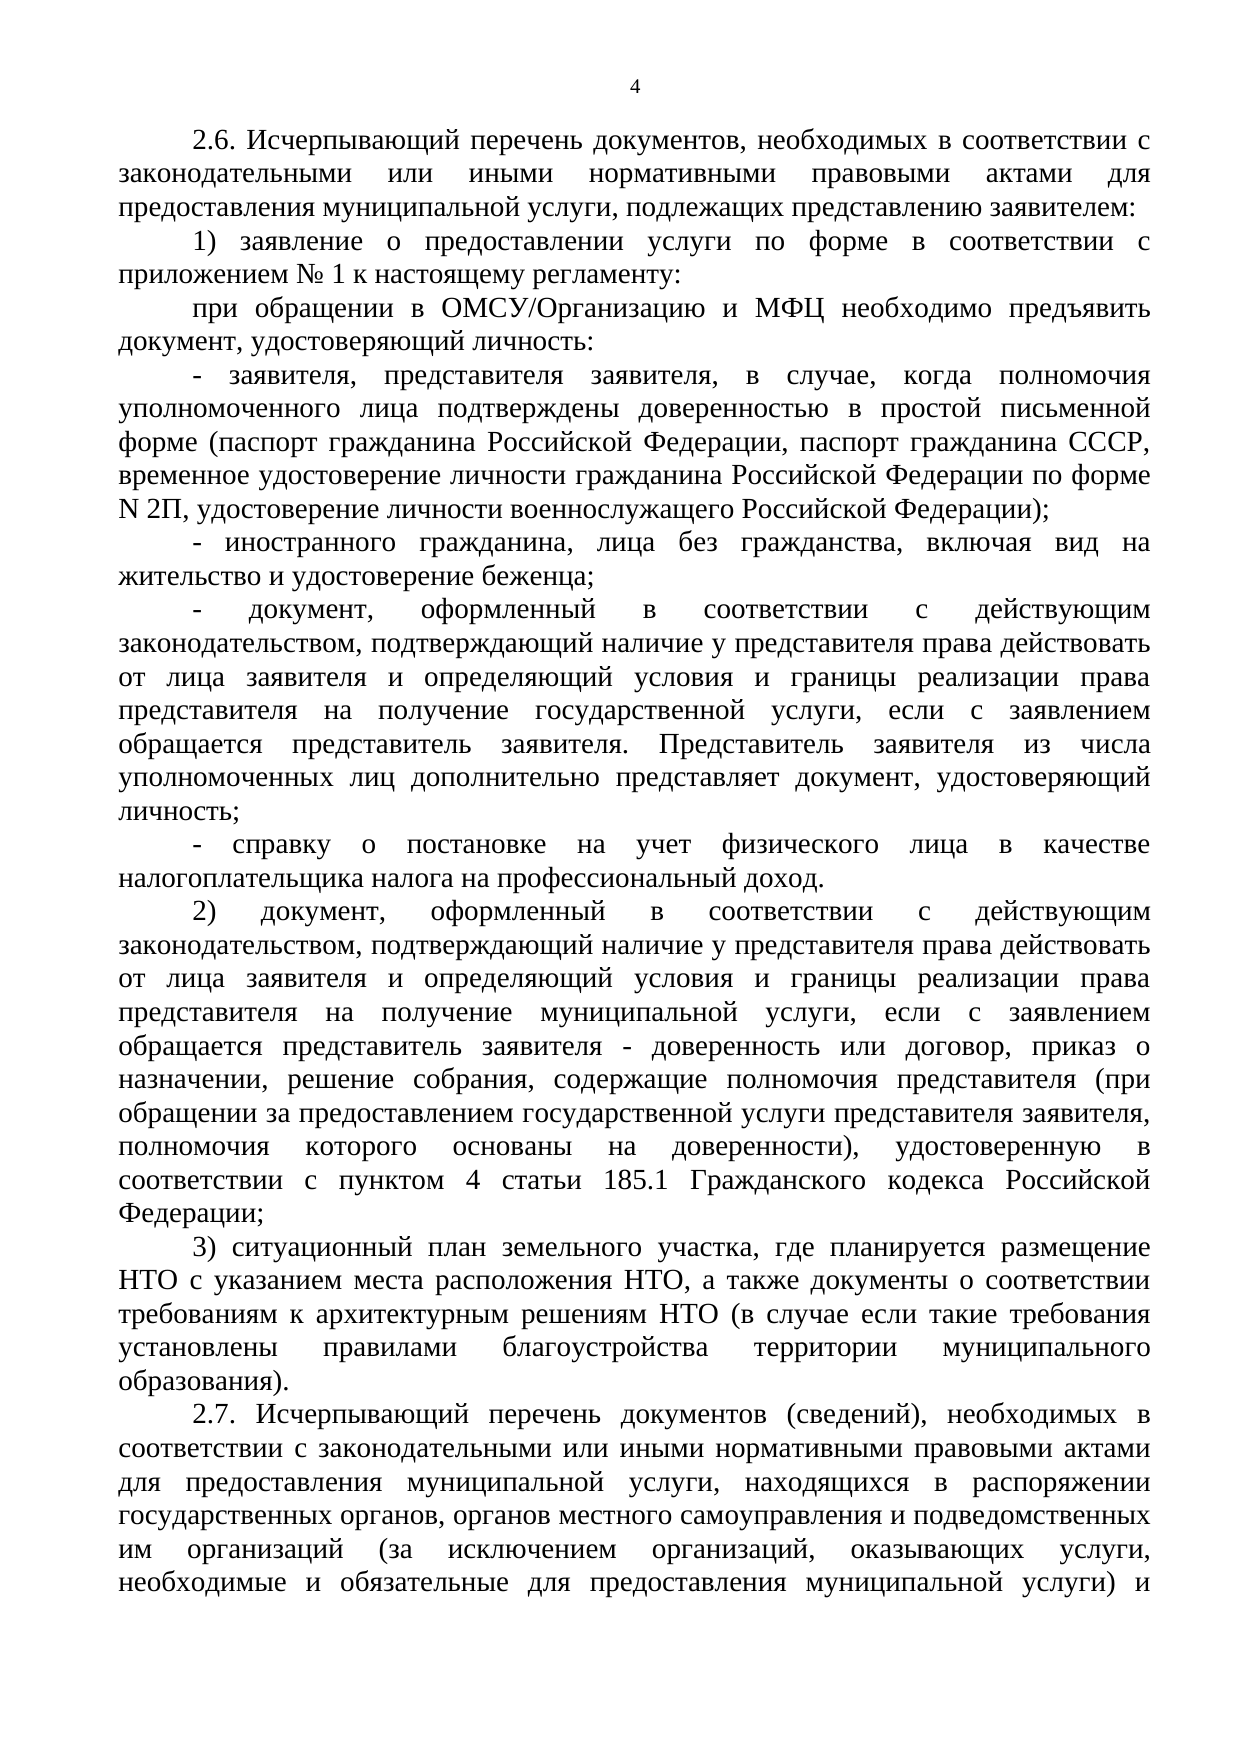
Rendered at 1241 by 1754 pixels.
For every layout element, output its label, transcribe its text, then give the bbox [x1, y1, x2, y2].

text - заявителя, представителя заявителя, в случае, когда полномочия уполномоченного лица подтверждены доверенностью в простой письменной форме (паспорт гражданина Российской Федерации, паспорт гражданина СССР, временное удостоверение личности гражданина Российской Федерации по форме N 2П, удостоверение личности военнослужащего Российской Федерации); [118, 357, 1152, 524]
text - документ, оформленный в соответствии с действующим законодательством, подтверждающий наличие у представителя права действовать от лица заявителя и определяющий условия и границы реализации права представителя на получение государственной услуги, если с заявлением обращается представитель заявителя. Представитель заявителя из числа уполномоченных лиц дополнительно представляет документ, удостоверяющий личность; [118, 592, 1152, 826]
text 2) документ, оформленный в соответствии с действующим законодательством, подтверждающий наличие у представителя права действовать от лица заявителя и определяющий условия и границы реализации права представителя на получение муниципальной услуги, если с заявлением обращается представитель заявителя - доверенность или договор, приказ о назначении, решение собрания, содержащие полномочия представителя (при обращении за предоставлением государственной услуги представителя заявителя, полномочия которого основаны на доверенности), удостоверенную в соответствии с пунктом 4 статьи 185.1 Гражданского кодекса Российской Федерации; [118, 893, 1152, 1229]
text 1) заявление о предоставлении услуги по форме в соответствии с приложением № 1 к настоящему регламенту: [118, 223, 1152, 290]
text - иностранного гражданина, лица без гражданства, включая вид на жительство и удостоверение беженца; [118, 524, 1152, 592]
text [118, 1397, 1152, 1598]
text при обращении в ОМСУ/Организацию и МФЦ необходимо предъявить документ, удостоверяющий личность: [118, 290, 1152, 357]
text - справку о постановке на учет физического лица в качестве налогоплательщика налога на профессиональный доход. [118, 826, 1152, 893]
text 3) ситуационный план земельного участка, где планируется размещение НТО с указанием места расположения НТО, а также документы о соответствии требованиям к архитектурным решениям НТО (в случае если такие требования установлены правилами благоустройства территории муниципального образования). [118, 1229, 1152, 1397]
text 2.6. Исчерпывающий перечень документов, необходимых в соответствии с законодательными или иными нормативными правовыми актами для предоставления муниципальной услуги, подлежащих представлению заявителем: [118, 122, 1152, 223]
